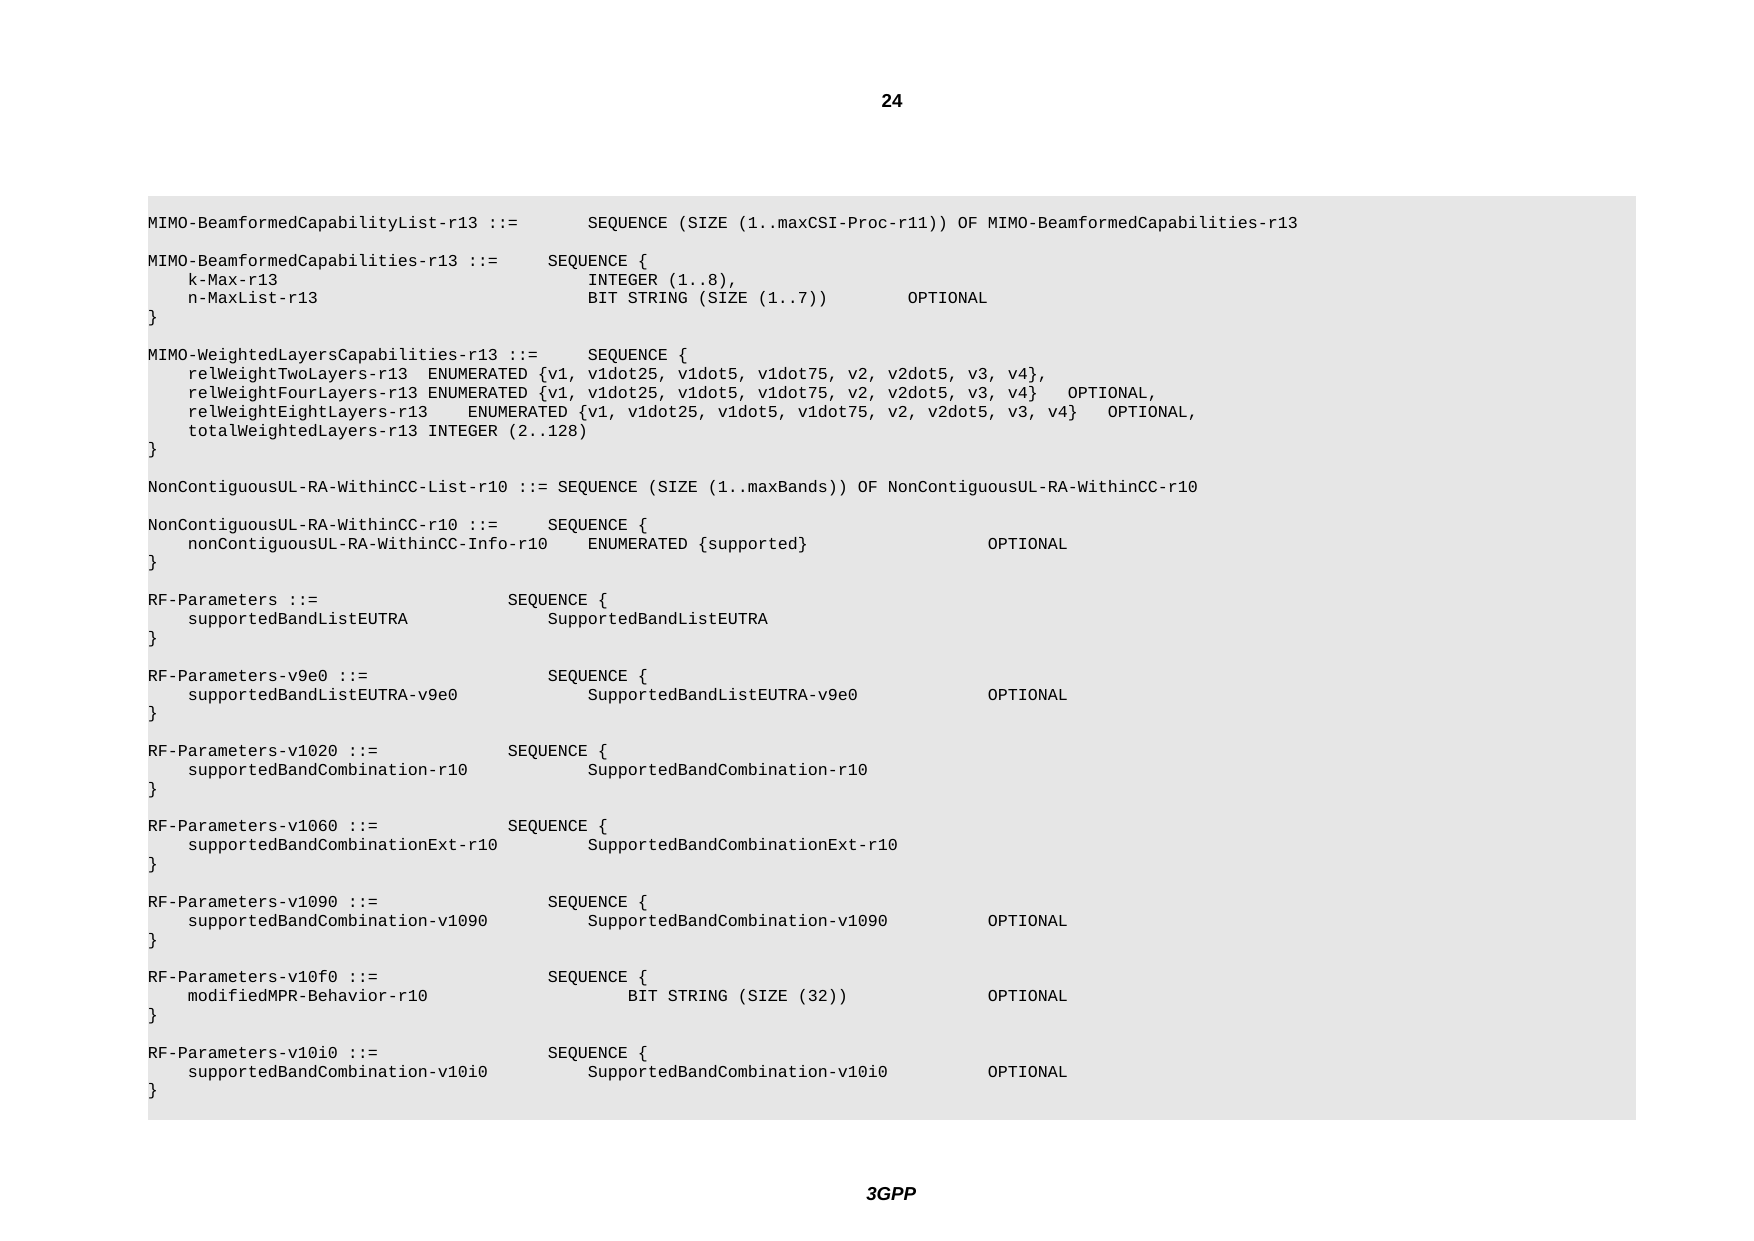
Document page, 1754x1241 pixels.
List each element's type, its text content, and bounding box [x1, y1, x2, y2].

text RF-Parameters-v10i0 ::= SEQUENCE { [148, 1044, 1636, 1063]
text } [148, 629, 1636, 648]
text relWeightFourLayers-r13 ENUMERATED {v1, v1dot25, v1dot5, v1dot75, v2, v2dot5, v3, v4} OPTIONAL, [148, 384, 1636, 403]
text n-MaxList-r13 BIT STRING (SIZE (1..7)) OPTIONAL [148, 290, 1636, 309]
text supportedBandListEUTRA SupportedBandListEUTRA [148, 611, 1636, 629]
text supportedBandCombination-v1090 SupportedBandCombination-v1090 OPTIONAL [148, 912, 1636, 931]
text relWeightEightLayers-r13 ENUMERATED {v1, v1dot25, v1dot5, v1dot75, v2, v2dot5, v3, v4} OPTIONAL, [148, 403, 1636, 422]
text MIMO-BeamformedCapabilities-r13 ::= SEQUENCE { [148, 252, 1636, 271]
text } [148, 1007, 1636, 1025]
text nonContiguousUL-RA-WithinCC-Info-r10 ENUMERATED {supported} OPTIONAL [148, 535, 1636, 554]
text RF-Parameters-v10f0 ::= SEQUENCE { [148, 969, 1636, 988]
text k-Max-r13 INTEGER (1..8), [148, 271, 1636, 290]
text RF-Parameters-v9e0 ::= SEQUENCE { [148, 667, 1636, 686]
text supportedBandCombination-v10i0 SupportedBandCombination-v10i0 OPTIONAL [148, 1063, 1636, 1082]
text NonContiguousUL-RA-WithinCC-r10 ::= SEQUENCE { [148, 516, 1636, 535]
text RF-Parameters-v1090 ::= SEQUENCE { [148, 893, 1636, 912]
text totalWeightedLayers-r13 INTEGER (2..128) [148, 422, 1636, 441]
text supportedBandListEUTRA-v9e0 SupportedBandListEUTRA-v9e0 OPTIONAL [148, 686, 1636, 705]
text } [148, 554, 1636, 573]
text } [148, 1082, 1636, 1101]
text MIMO-WeightedLayersCapabilities-r13 ::= SEQUENCE { [148, 347, 1636, 366]
text } [148, 309, 1636, 328]
text } [148, 856, 1636, 874]
text } [148, 441, 1636, 460]
text relWeightTwoLayers-r13 ENUMERATED {v1, v1dot25, v1dot5, v1dot75, v2, v2dot5, v3, v4}, [148, 366, 1636, 384]
text RF-Parameters ::= SEQUENCE { [148, 592, 1636, 611]
text supportedBandCombinationExt-r10 SupportedBandCombinationExt-r10 [148, 837, 1636, 856]
text supportedBandCombination-r10 SupportedBandCombination-r10 [148, 761, 1636, 780]
text RF-Parameters-v1060 ::= SEQUENCE { [148, 818, 1636, 837]
text } [148, 705, 1636, 724]
text MIMO-BeamformedCapabilityList-r13 ::= SEQUENCE (SIZE (1..maxCSI-Proc-r11)) OF MIMO-BeamformedCapabilities-r13 [148, 215, 1636, 233]
text modifiedMPR-Behavior-r10 BIT STRING (SIZE (32)) OPTIONAL [148, 988, 1636, 1007]
text RF-Parameters-v1020 ::= SEQUENCE { [148, 743, 1636, 761]
text NonContiguousUL-RA-WithinCC-List-r10 ::= SEQUENCE (SIZE (1..maxBands)) OF NonContiguousUL-RA-WithinCC-r10 [148, 479, 1636, 497]
text } [148, 780, 1636, 799]
text } [148, 931, 1636, 950]
